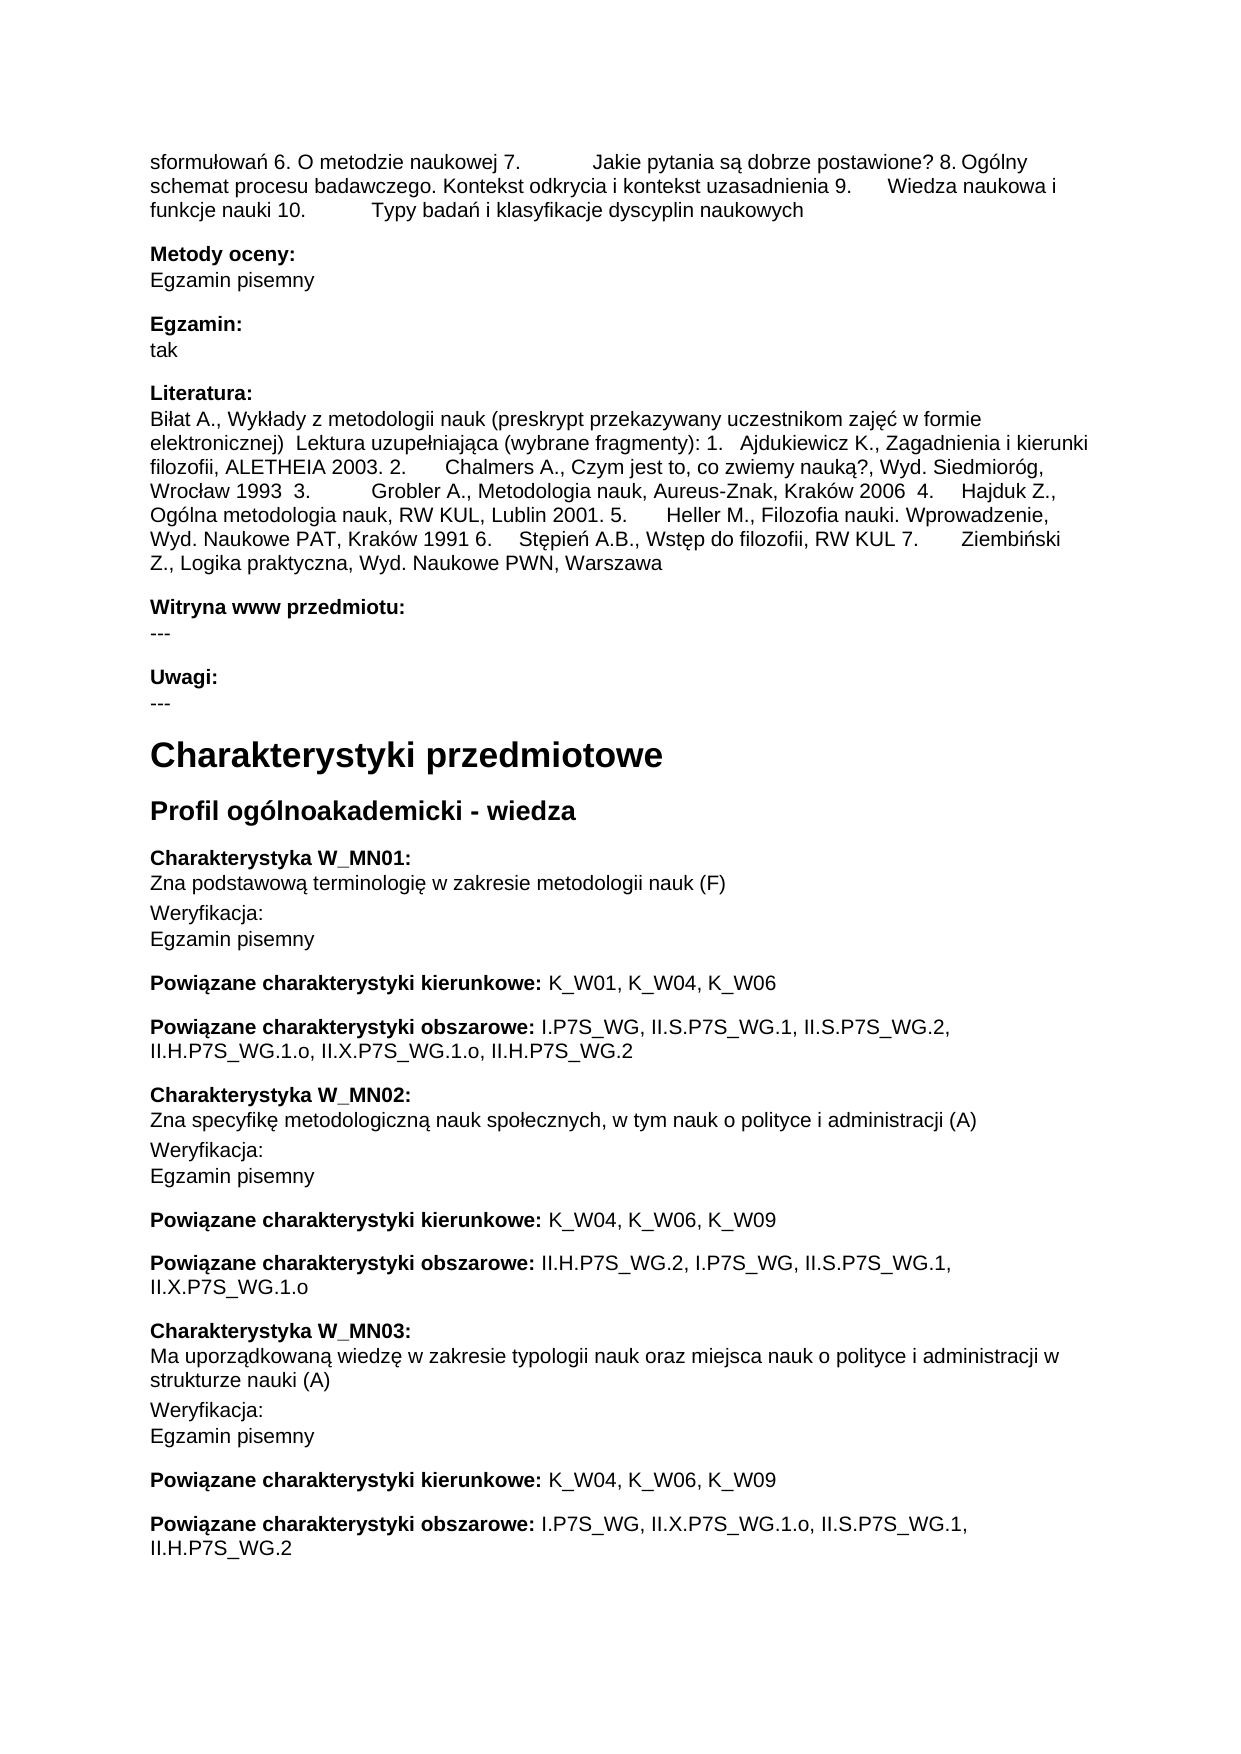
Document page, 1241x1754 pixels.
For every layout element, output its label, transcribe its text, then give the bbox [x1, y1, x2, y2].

text --- [150, 691, 1090, 714]
text Metody oceny: [150, 242, 1090, 266]
text Uwagi: [150, 664, 1090, 688]
text Powiązane charakterystyki obszarowe: I.P7S_WG, II.X.P7S_WG.1.o, II.S.P7S_WG.1, II.H.P7S_WG.2 [150, 1512, 1090, 1559]
subtitle Profil ogólnoakademicki - wiedza [150, 795, 1090, 826]
text Powiązane charakterystyki kierunkowe: K_W04, K_W06, K_W09 [150, 1468, 1090, 1492]
text Literatura: [150, 381, 1090, 405]
text Egzamin pisemny [150, 268, 1090, 292]
text Charakterystyka W_MN01: [150, 846, 1090, 870]
text Charakterystyka W_MN02: [150, 1082, 1090, 1106]
text Weryfikacja: [150, 1398, 1090, 1422]
text Weryfikacja: [150, 901, 1090, 925]
text Zna podstawową terminologię w zakresie metodologii nauk (F) [150, 871, 1090, 895]
text Zna specyfikę metodologiczną nauk społecznych, w tym nauk o polityce i administracji (A) [150, 1107, 1090, 1131]
text Powiązane charakterystyki kierunkowe: K_W04, K_W06, K_W09 [150, 1207, 1090, 1231]
text Egzamin pisemny [150, 1424, 1090, 1448]
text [150, 150, 1090, 222]
text Charakterystyka W_MN03: [150, 1319, 1090, 1343]
text Powiązane charakterystyki kierunkowe: K_W01, K_W04, K_W06 [150, 971, 1090, 995]
text tak [150, 337, 1090, 361]
text Witryna www przedmiotu: [150, 595, 1090, 619]
text Egzamin: [150, 311, 1090, 335]
text Ma uporządkowaną wiedzę w zakresie typologii nauk oraz miejsca nauk o polityce i administracji w strukturze nauki (A) [150, 1344, 1090, 1392]
subtitle Charakterystyki przedmiotowe [150, 734, 1090, 775]
text Powiązane charakterystyki obszarowe: II.H.P7S_WG.2, I.P7S_WG, II.S.P7S_WG.1, II.X.P7S_WG.1.o [150, 1251, 1090, 1299]
text --- [150, 621, 1090, 645]
text Biłat A., Wykłady z metodologii nauk (preskrypt przekazywany uczestnikom zajęć w formie elektronicznej) Lektura uzupełniająca (wybrane fragmenty): 1. Ajdukiewicz K., Zagadnienia i kierunki filozofii, ALETHEIA 2003. 2. Chalmers A., Czym jest to, co zwiemy nauką?, Wyd. Siedmioróg, Wrocław 1993 3. Grobler A., Metodologia nauk, Aureus-Znak, Kraków 2006 4. Hajduk Z., Ogólna metodologia nauk, RW KUL, Lublin 2001. 5. Heller M., Filozofia nauki. Wprowadzenie, Wyd. Naukowe PAT, Kraków 1991 6. Stępień A.B., Wstęp do filozofii, RW KUL 7. Ziembiński Z., Logika praktyczna, Wyd. Naukowe PWN, Warszawa [150, 407, 1090, 575]
text Egzamin pisemny [150, 1164, 1090, 1188]
text Powiązane charakterystyki obszarowe: I.P7S_WG, II.S.P7S_WG.1, II.S.P7S_WG.2, II.H.P7S_WG.1.o, II.X.P7S_WG.1.o, II.H.P7S_WG.2 [150, 1015, 1090, 1063]
text Weryfikacja: [150, 1138, 1090, 1162]
text Egzamin pisemny [150, 927, 1090, 951]
